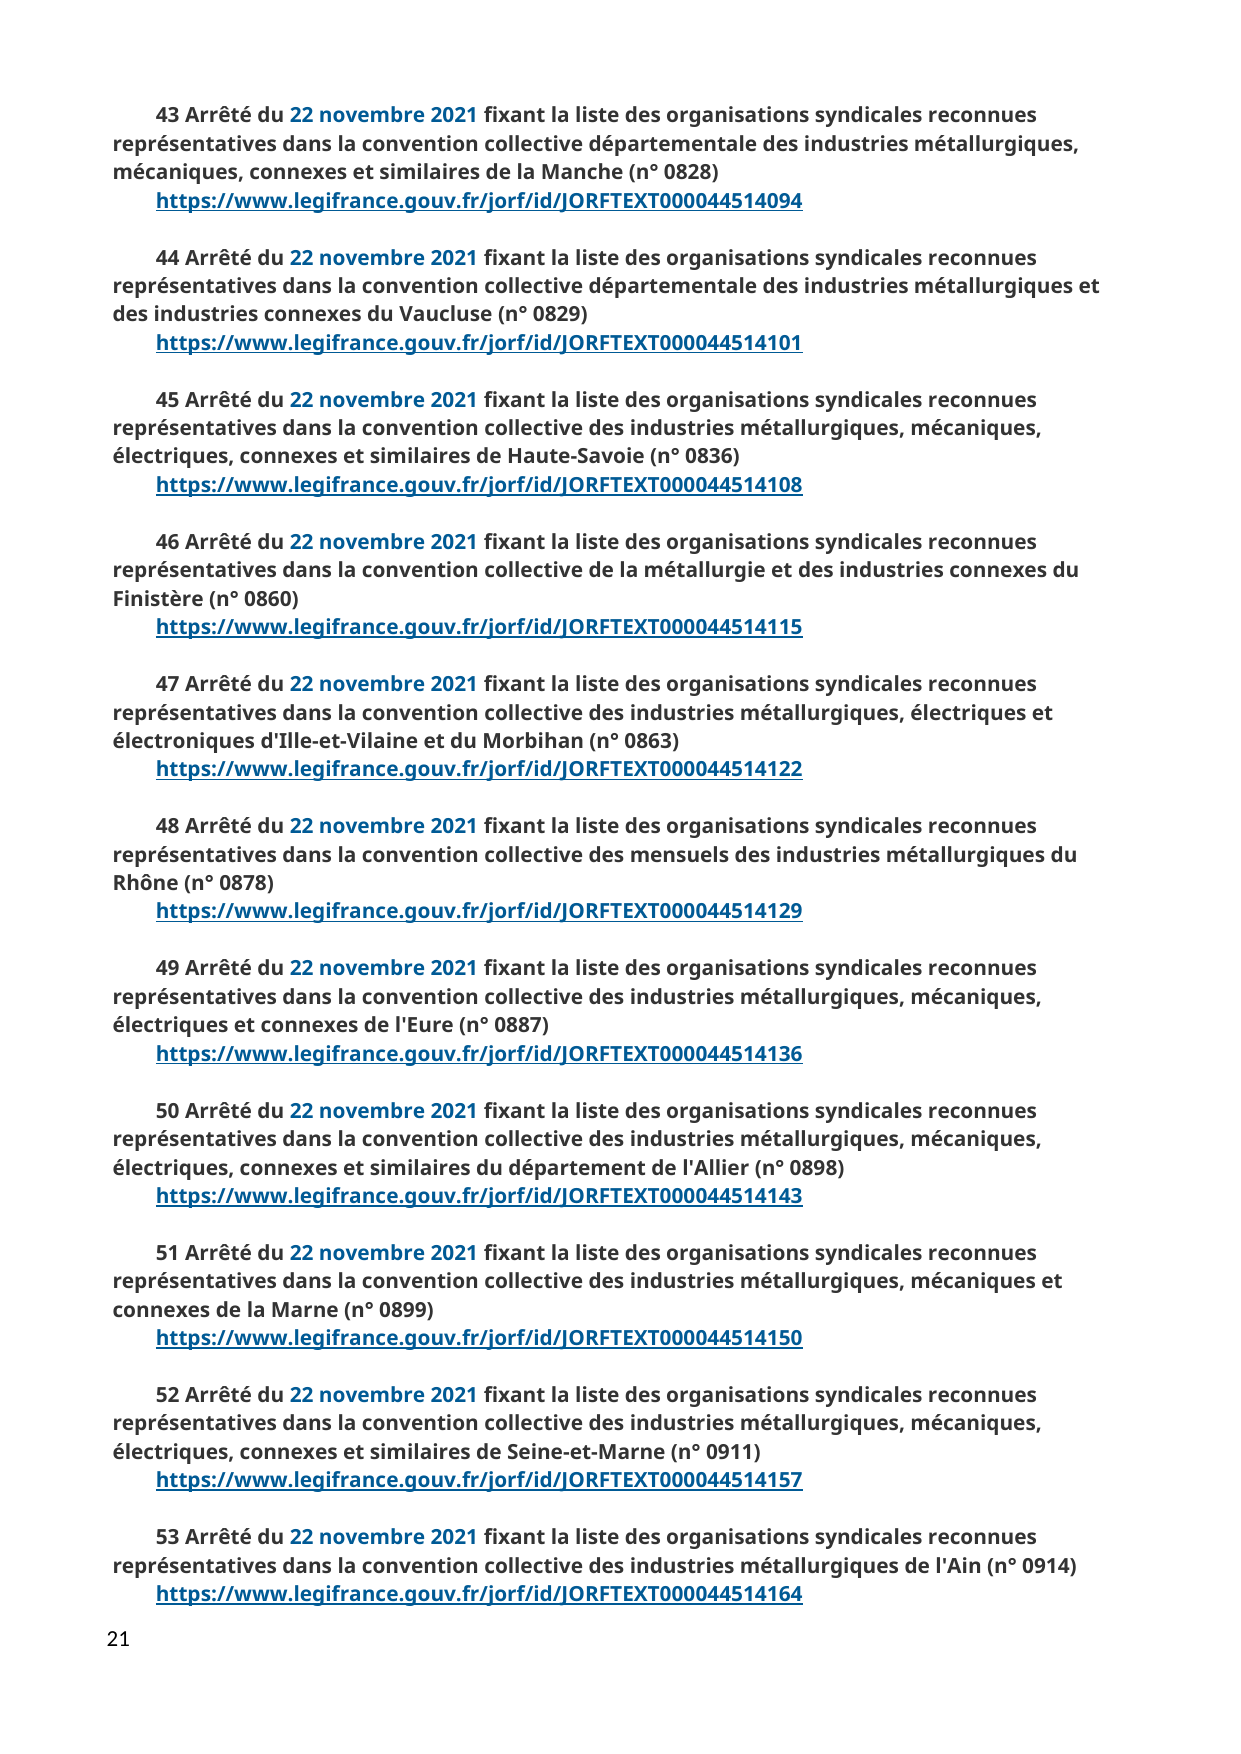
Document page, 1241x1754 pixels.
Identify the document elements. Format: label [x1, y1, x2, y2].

text [112, 100, 1122, 1608]
